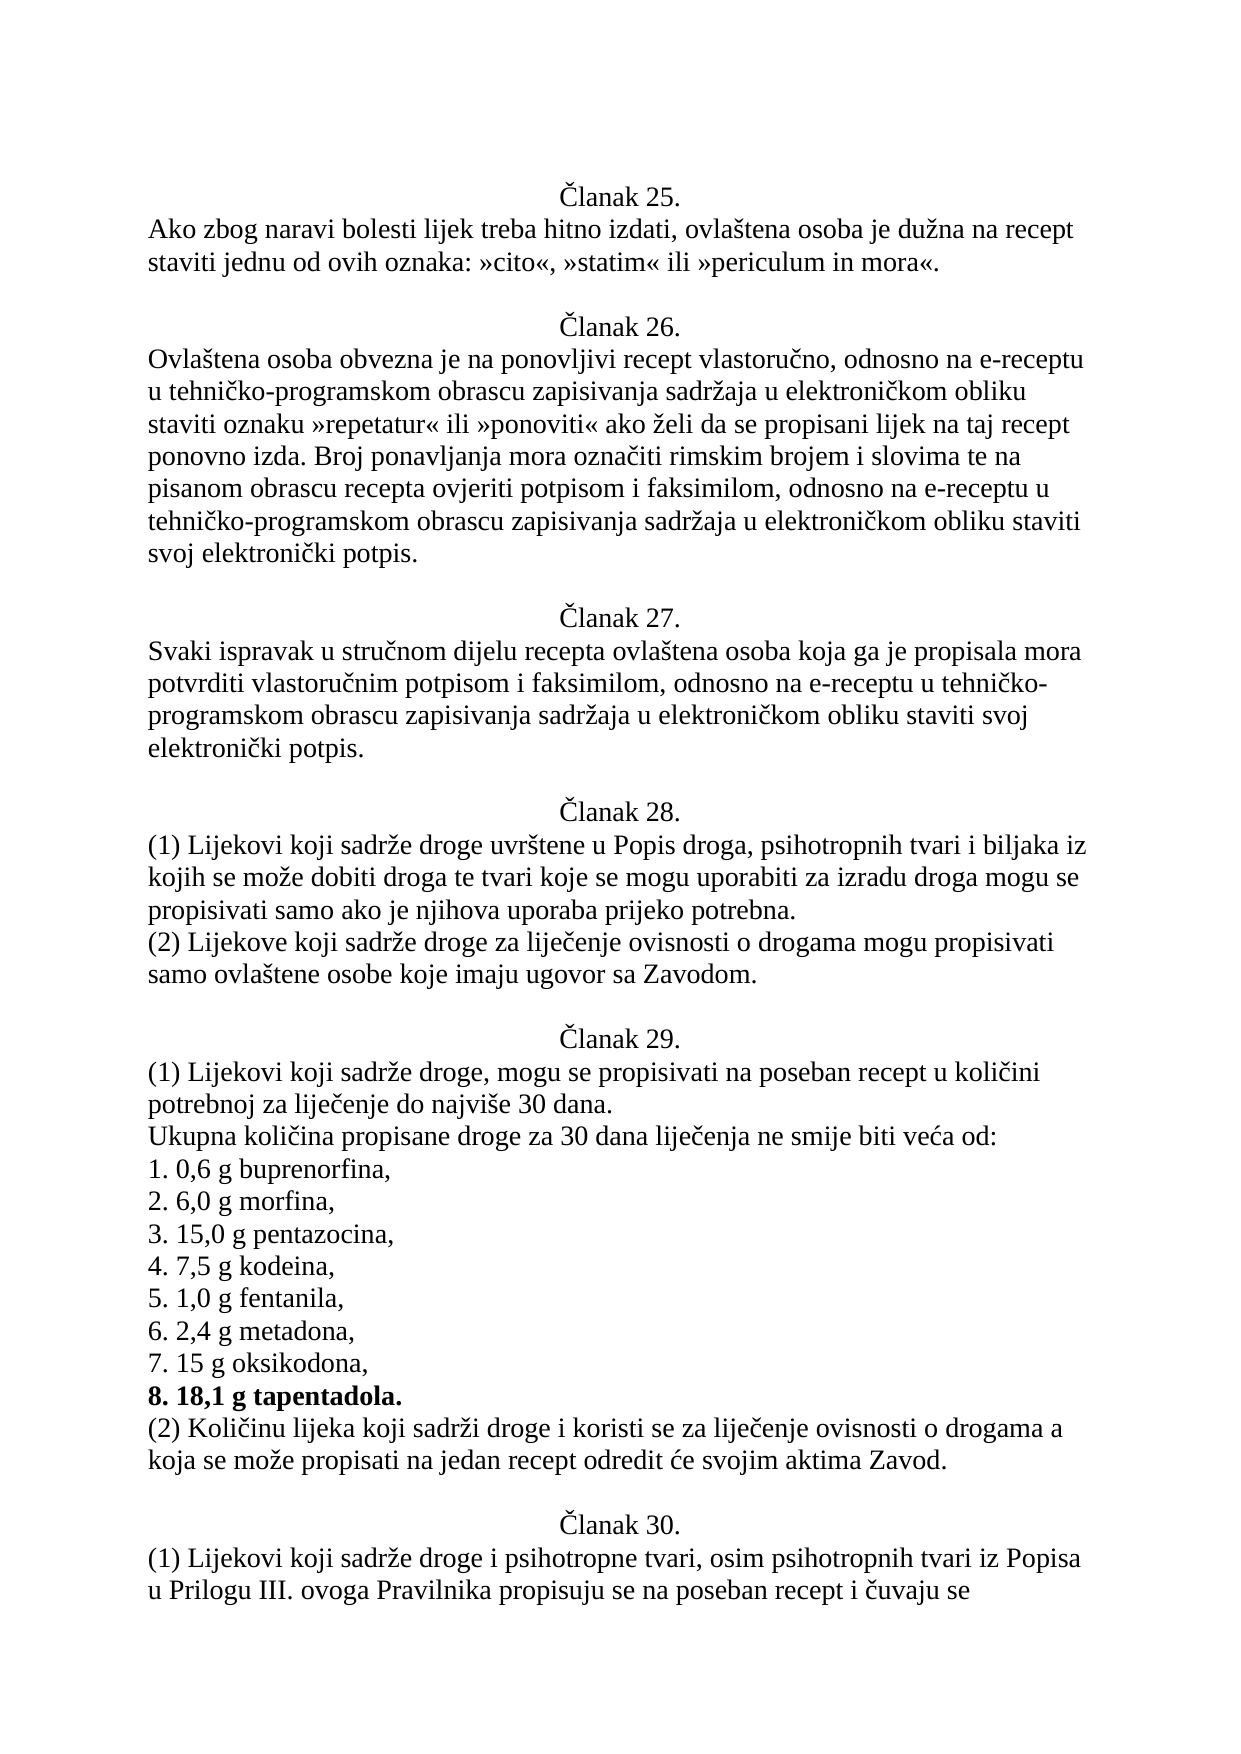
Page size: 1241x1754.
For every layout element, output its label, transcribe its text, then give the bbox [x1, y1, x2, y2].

text Svaki ispravak u stručnom dijelu recepta ovlaštena osoba koja ga je propisala mora potvrditi vlastoručnim potpisom i faksimilom, odnosno na e-receptu u tehničko-programskom obrascu zapisivanja sadržaja u elektroničkom obliku staviti svoj elektronički potpis. [148, 633, 1093, 763]
text (1) Lijekovi koji sadrže droge, mogu se propisivati na poseban recept u količini potrebnoj za liječenje do najviše 30 dana. Ukupna količina propisane droge za 30 dana liječenja ne smije biti veća od: 1. 0,6 g buprenorfina, 2. 6,0 g morfina, 3. 15,0 g pentazocina, 4. 7,5 g kodeina, 5. 1,0 g fentanila, 6. 2,4 g metadona, 7. 15 g oksikodona, 8. 18,1 g tapentadola. (2) Količinu lijeka koji sadrži droge i koristi se za liječenje ovisnosti o drogama a koja se može propisati na jedan recept odredit će svojim aktima Zavod. [148, 1055, 1093, 1476]
text (1) Lijekovi koji sadrže droge uvrštene u Popis droga, psihotropnih tvari i biljaka iz kojih se može dobiti droga te tvari koje se mogu uporabiti za izradu droga mogu se propisivati samo ako je njihova uporaba prijeko potrebna. (2) Lijekove koji sadrže droge za liječenje ovisnosti o drogama mogu propisivati samo ovlaštene osobe koje imaju ugovor sa Zavodom. [148, 828, 1093, 990]
text Članak 27. [148, 569, 1093, 633]
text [148, 1541, 1093, 1605]
text Ovlaštena osoba obvezna je na ponovljivi recept vlastoručno, odnosno na e-receptu u tehničko-programskom obrascu zapisivanja sadržaja u elektroničkom obliku staviti oznaku »repetatur« ili »ponoviti« ako želi da se propisani lijek na taj recept ponovno izda. Broj ponavljanja mora označiti rimskim brojem i slovima te na pisanom obrascu recepta ovjeriti potpisom i faksimilom, odnosno na e-receptu u tehničko-programskom obrascu zapisivanja sadržaja u elektroničkom obliku staviti svoj elektronički potpis. [148, 342, 1093, 569]
text Članak 25. [148, 148, 1093, 212]
text Članak 29. [148, 990, 1093, 1055]
text Članak 26. [148, 277, 1093, 342]
text Ako zbog naravi bolesti lijek treba hitno izdati, ovlaštena osoba je dužna na recept staviti jednu od ovih oznaka: »cito«, »statim« ili »periculum in mora«. [148, 212, 1093, 277]
text Članak 28. [148, 763, 1093, 828]
text Članak 30. [148, 1476, 1093, 1541]
